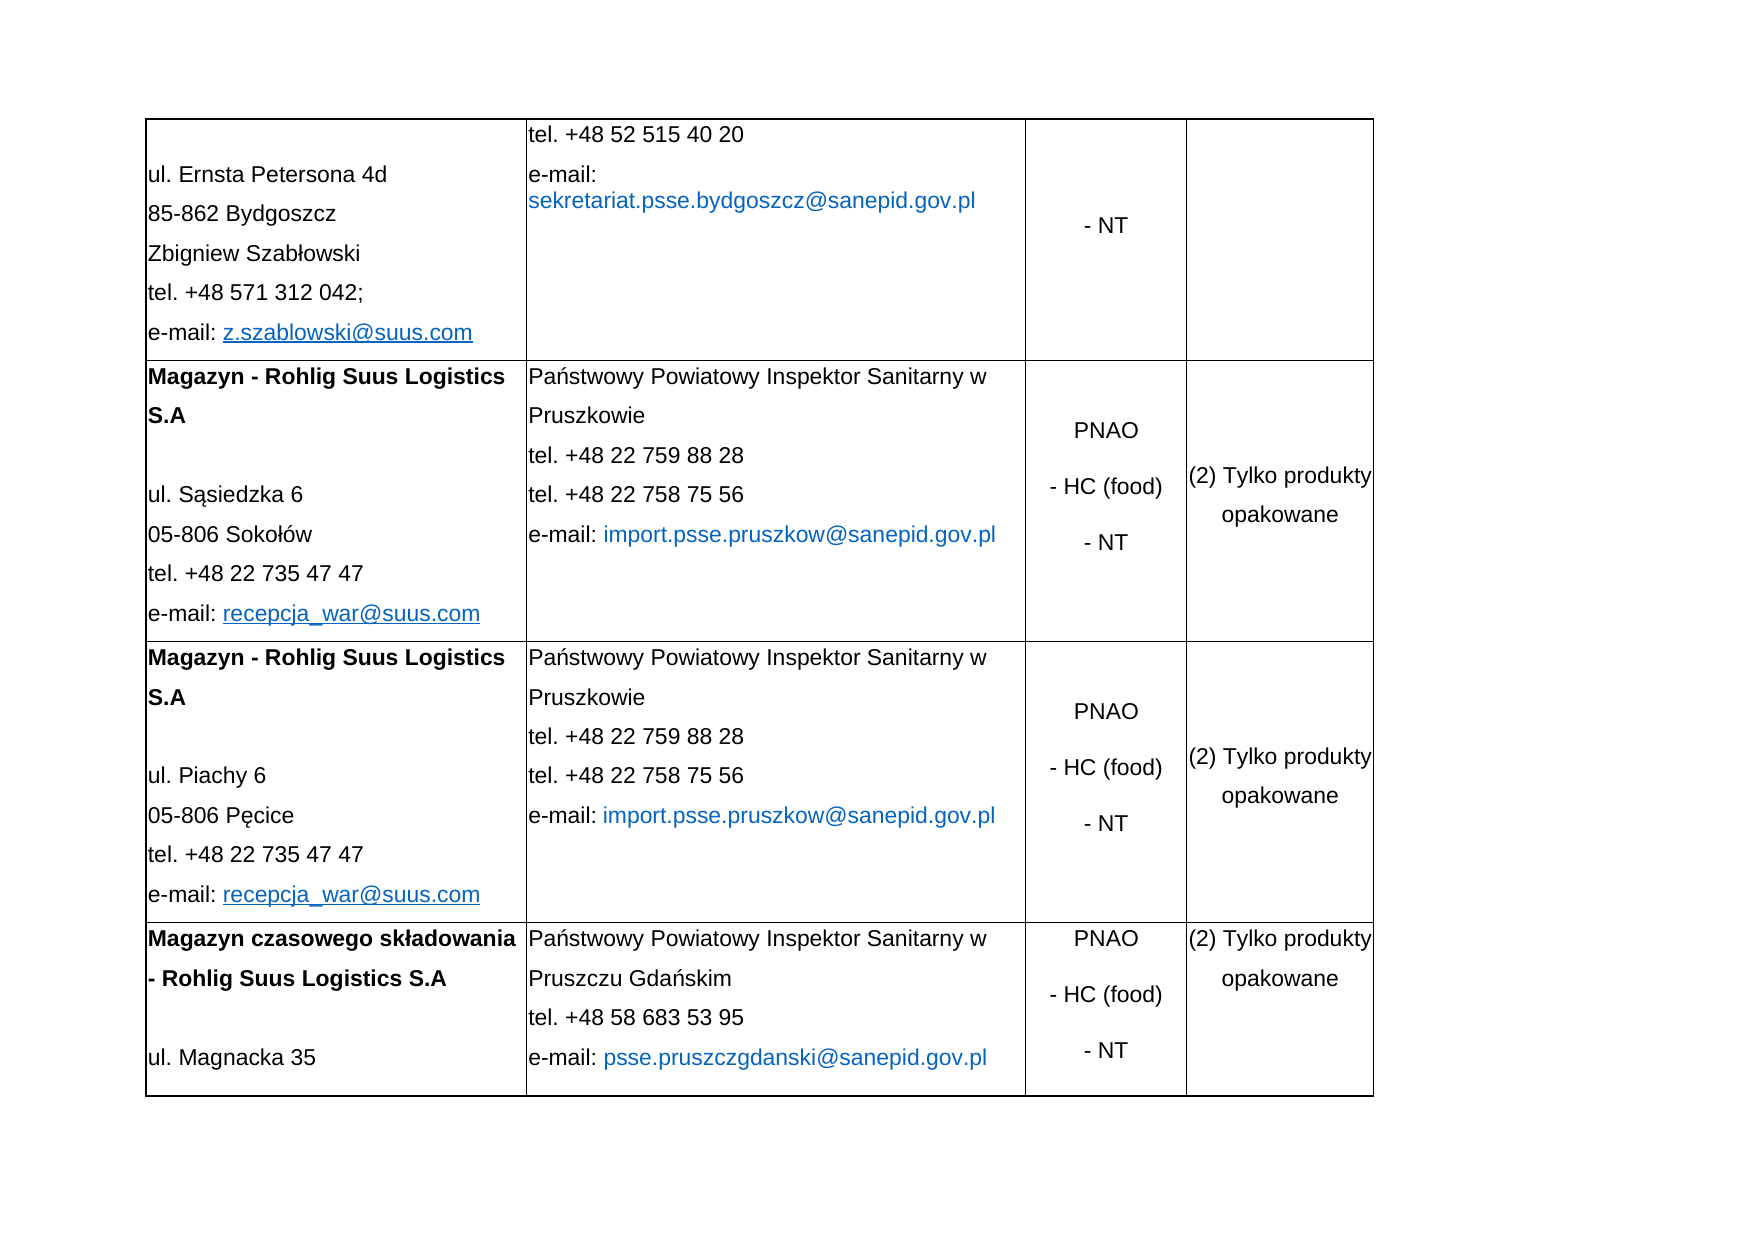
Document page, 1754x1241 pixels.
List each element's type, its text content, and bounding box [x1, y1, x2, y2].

table_cell Magazyn - Rohlig Suus Logistics S.A ul. Sąsiedzka 6 05-806 Sokołów tel. +48 22 735 47 47 e-mail: recepcja_war@suus.com [147, 361, 526, 641]
table_cell PNAO - HC (food) - NT [1026, 642, 1186, 922]
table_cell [1026, 120, 1186, 360]
table_cell PNAO - HC (food) - NT [1026, 361, 1186, 641]
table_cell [1026, 923, 1186, 1095]
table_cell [527, 120, 1025, 360]
table_cell Magazyn - Rohlig Suus Logistics S.A ul. Piachy 6 05-806 Pęcice tel. +48 22 735 47 47 e-mail: recepcja_war@suus.com [147, 642, 526, 922]
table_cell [147, 120, 526, 360]
table_cell - [1187, 120, 1373, 360]
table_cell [1187, 923, 1373, 1095]
table_cell Państwowy Powiatowy Inspektor Sanitarny w Pruszkowie tel. +48 22 759 88 28 tel. +48 22 758 75 56 e-mail: import.psse.pruszkow@sanepid.gov.pl [527, 642, 1025, 922]
table_cell (2) Tylko produkty opakowane [1187, 642, 1373, 922]
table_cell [147, 923, 526, 1095]
table_cell (2) Tylko produkty opakowane [1187, 361, 1373, 641]
table_cell Państwowy Powiatowy Inspektor Sanitarny w Pruszkowie tel. +48 22 759 88 28 tel. +48 22 758 75 56 e-mail: import.psse.pruszkow@sanepid.gov.pl [527, 361, 1025, 641]
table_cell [527, 923, 1025, 1095]
